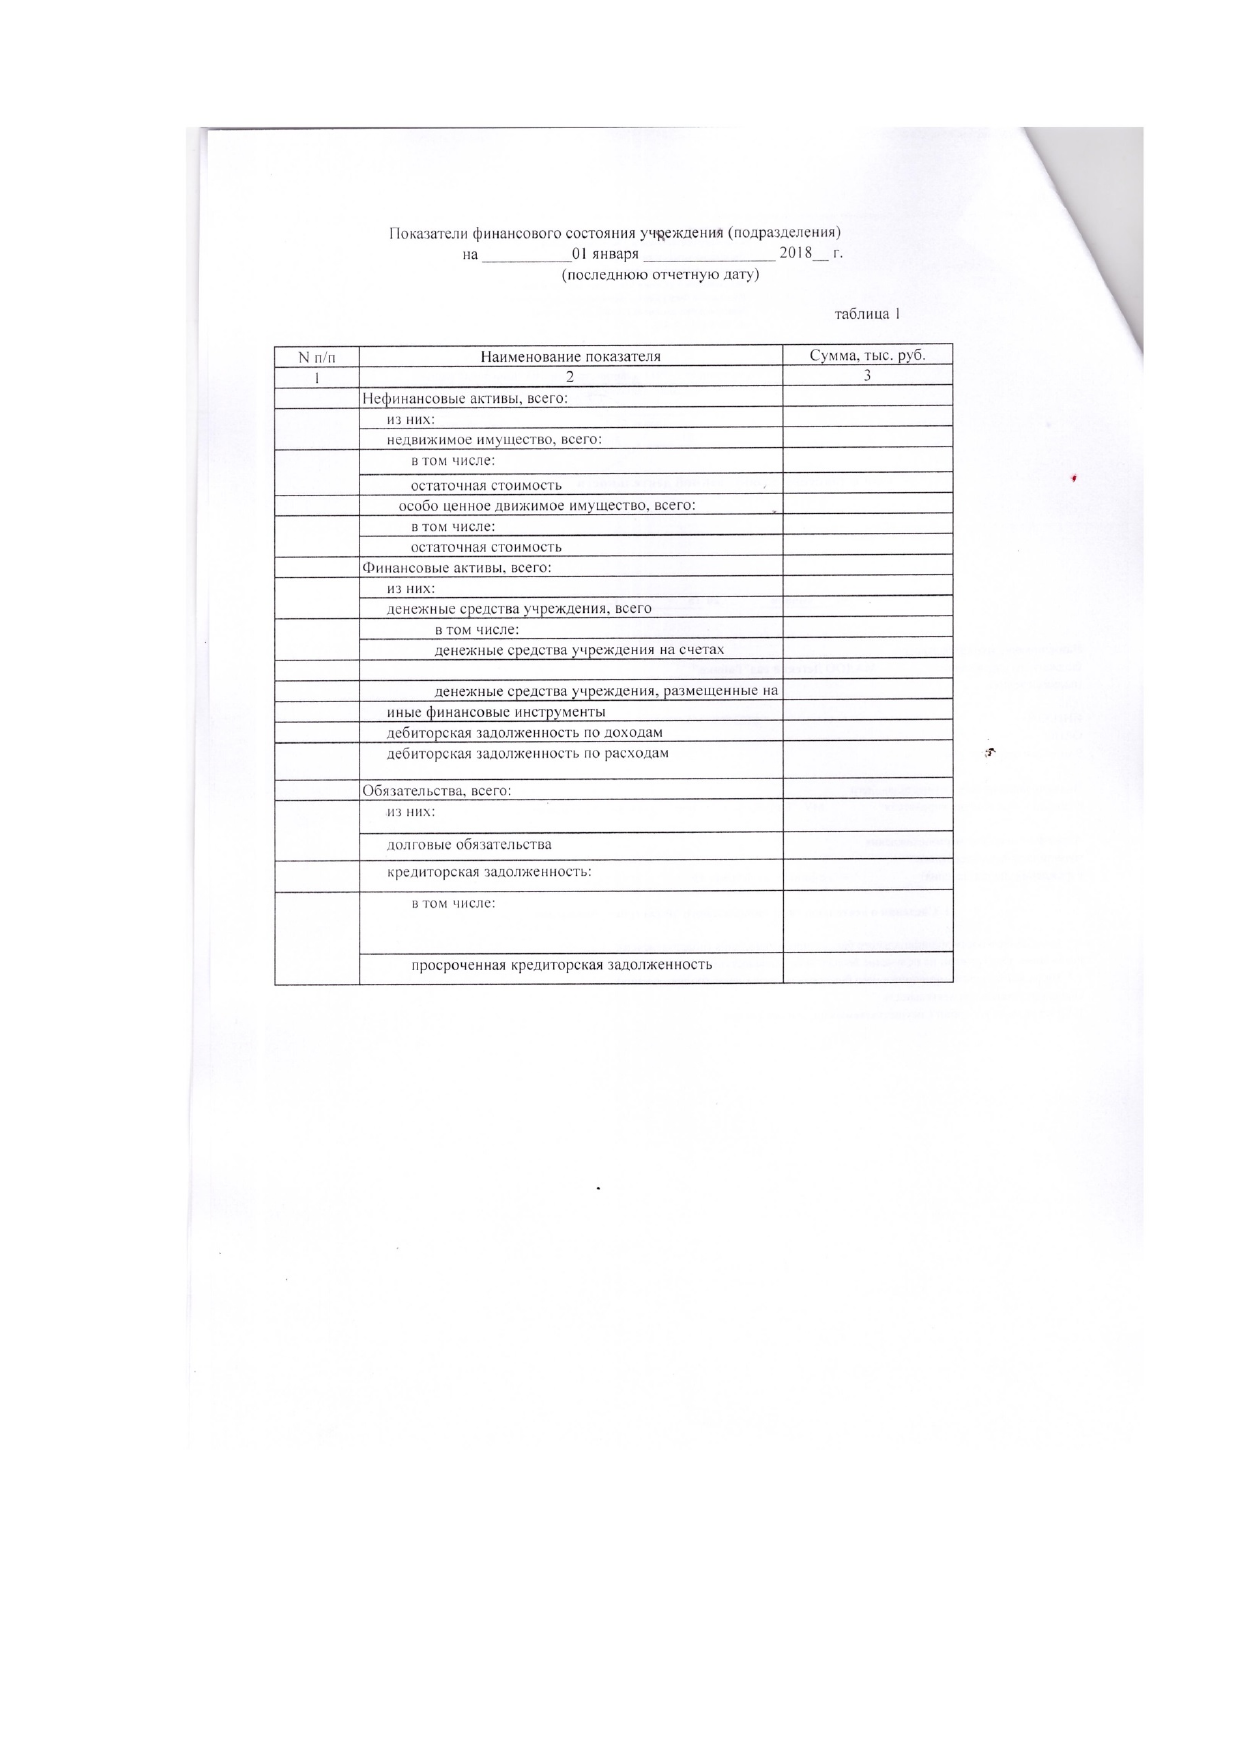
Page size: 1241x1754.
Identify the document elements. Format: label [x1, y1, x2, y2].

picture [177, 118, 1152, 1458]
